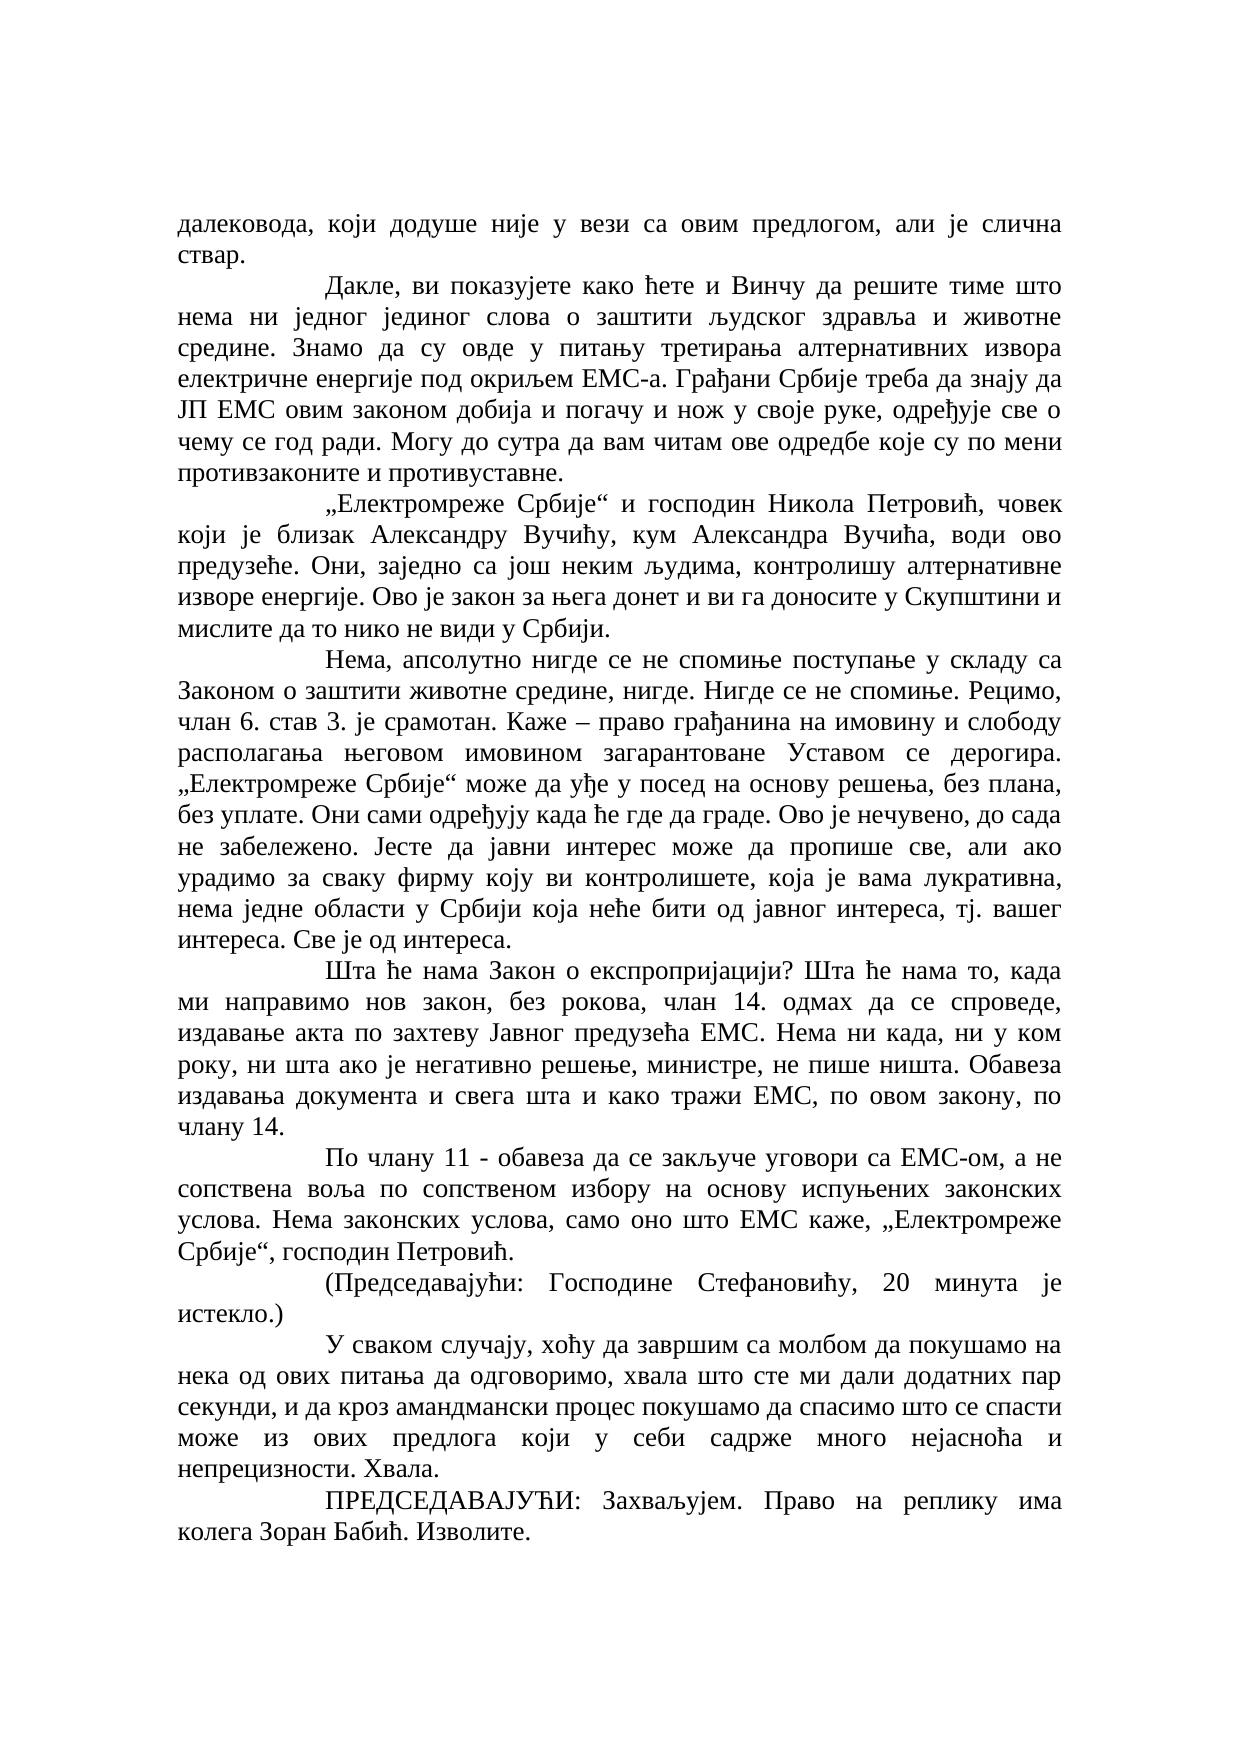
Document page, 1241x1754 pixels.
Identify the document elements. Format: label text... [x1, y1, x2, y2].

text Нема, апсолутно нигде се не спомиње поступање у складу са Законом о заштити животне средине, нигде. Нигде се не спомиње. Рецимо, члан 6. став 3. је срамотан. Каже – право грађанина на имовину и слободу располагања његовом имовином загарантоване Уставом се дерогира. „Електромреже Србије“ може да уђе у посед на основу решења, без плана, без уплате. Они сами одређују када ће где да граде. Ово је нечувено, до сада не забележено. Јесте да јавни интерес може да пропише све, али ако урадимо за сваку фирму коју ви контролишете, која је вама лукративна, нема једне области у Србији која неће бити од јавног интереса, тј. вашег интереса. Све је од интереса. [177, 643, 1063, 954]
text Дакле, ви показујете како ћете и Винчу да решите тиме што нема ни једног јединог слова о заштити људског здравља и животне средине. Знамо да су овде у питању третирања алтернативних извора електричне енергије под окриљем ЕМС-а. Грађани Србије треба да знају да ЈП ЕМС овим законом добија и погачу и нож у своје руке, одређује све о чему се год ради. Могу до сутра да вам читам ове одредбе које су по мени противзаконите и противуставне. [177, 269, 1063, 487]
text ПРЕДСЕДАВАЈУЋИ: Захваљујем. Право на реплику има колега Зоран Бабић. Изволите. [177, 1484, 1063, 1546]
text По члану 11 - обавеза да се закључе уговори са ЕМС-ом, а не сопствена воља по сопственом избору на основу испуњених законских услова. Нема законских услова, само оно што ЕМС каже, „Електромреже Србије“, господин Петровић. [177, 1141, 1063, 1266]
text (Председавајући: Господине Стефановићу, 20 минута је истекло.) [177, 1266, 1063, 1328]
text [177, 207, 1063, 269]
text Шта ће нама Закон о експропријацији? Шта ће нама то, када ми направимо нов закон, без рокова, члан 14. одмах да се спроведе, издавање акта по захтеву Јавног предузећа ЕМС. Нема ни када, ни у ком року, ни шта ако је негативно решење, министре, не пише ништа. Обавеза издавања документа и свега шта и како тражи ЕМС, по овом закону, по члану 14. [177, 954, 1063, 1141]
text „Електромреже Србије“ и господин Никола Петровић, човек који је близак Александру Вучићу, кум Александра Вучића, води ово предузеће. Они, заједно са још неким људима, контролишу алтернативне изворе енергије. Ово је закон за њега донет и ви га доносите у Скупштини и мислите да то нико не види у Србији. [177, 487, 1063, 643]
text У сваком случају, хоћу да завршим са молбом да покушамо на нека од ових питања да одговоримо, хвала што сте ми дали додатних пар секунди, и да кроз амандмански процес покушамо да спасимо што се спасти може из ових предлога који у себи садрже много нејасноћа и непрецизности. Хвала. [177, 1328, 1063, 1484]
